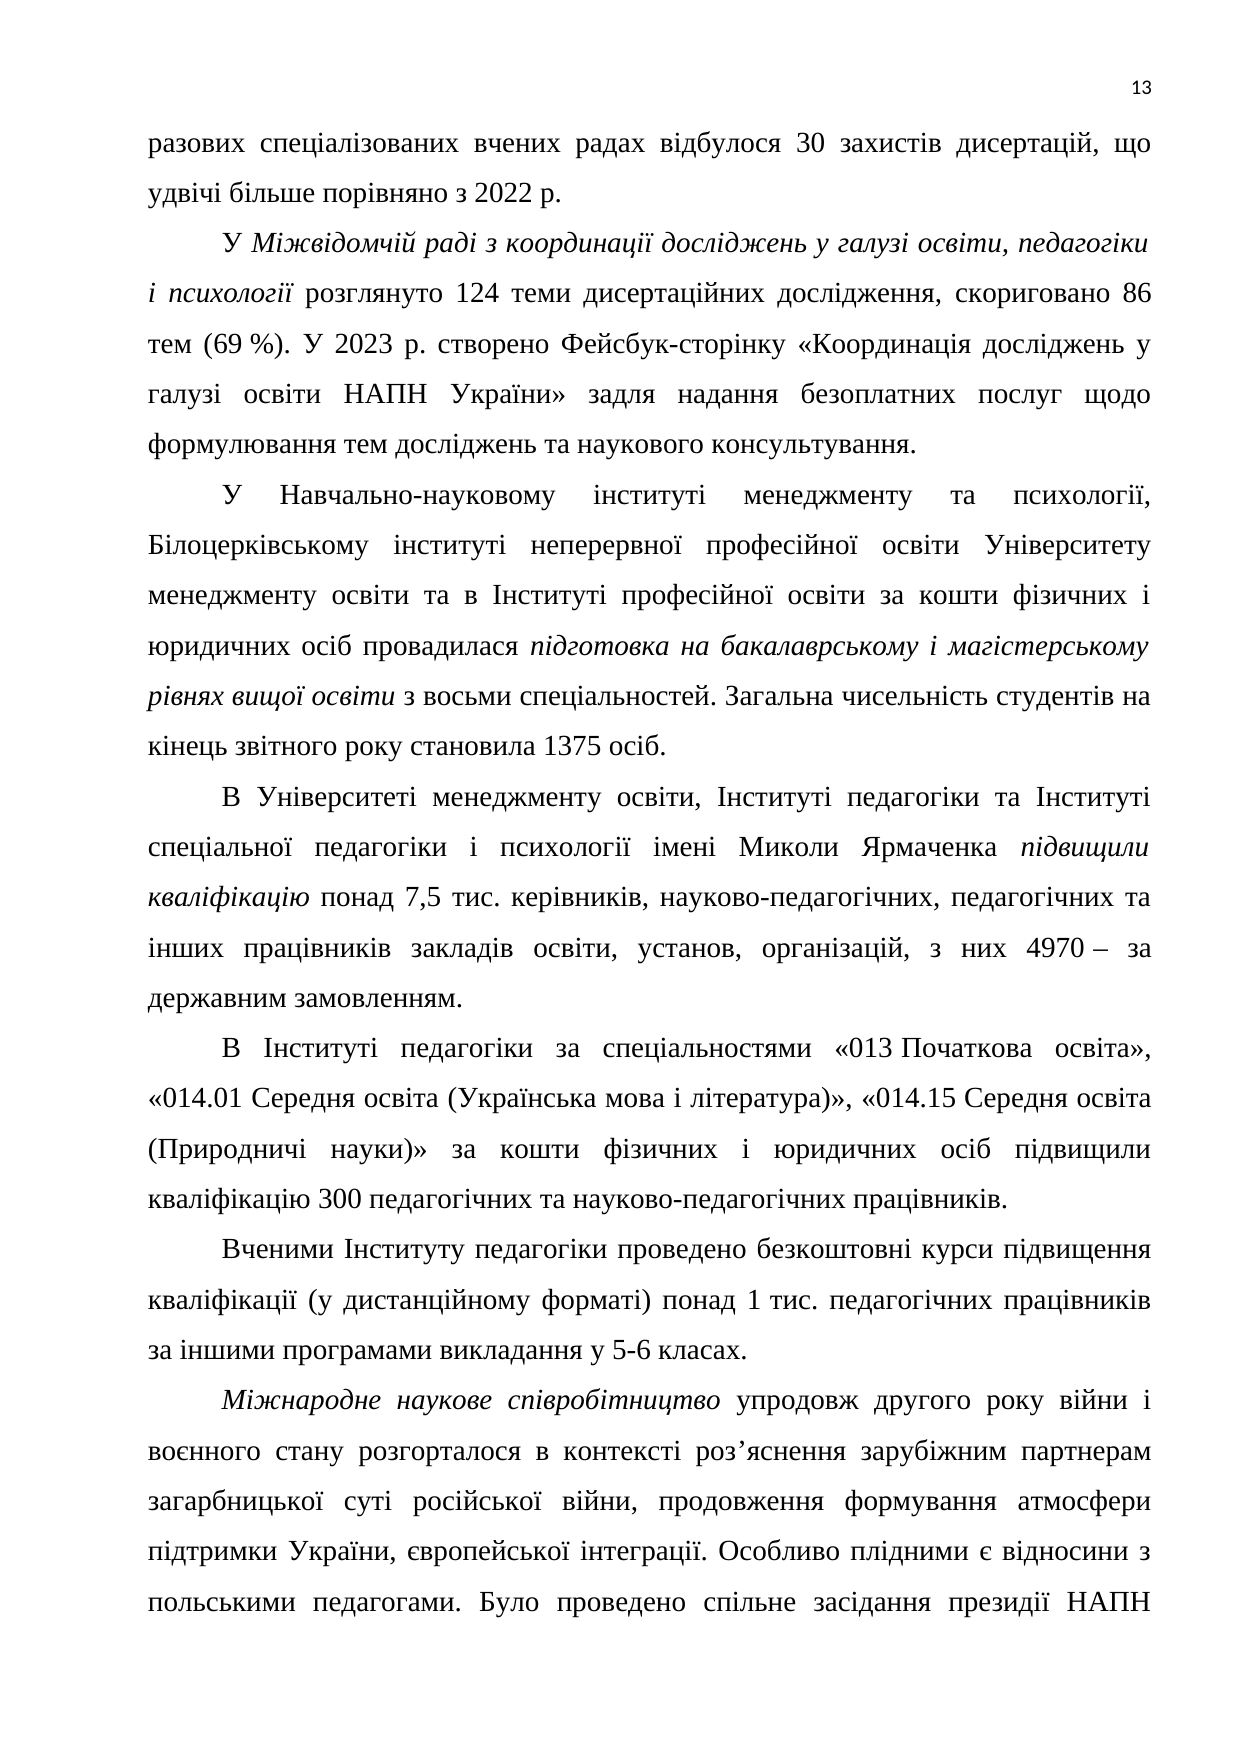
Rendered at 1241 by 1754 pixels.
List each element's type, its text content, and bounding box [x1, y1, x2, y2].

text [148, 125, 1152, 208]
text В Інституті педагогіки за спеціальностями «013 Початкова освіта», «014.01 Середня освіта (Українська мова і література)», «014.15 Середня освіта (Природничі науки)» за кошти фізичних і юридичних осіб підвищили кваліфікацію 300 педагогічних та науково-педагогічних працівників. [148, 1030, 1152, 1215]
text У Навчально-науковому інституті менеджменту та психології, Білоцерківському інституті неперервної професійної освіти Університету менеджменту освіти та в Інституті професійної освіти за кошти фізичних і юридичних осіб провадилася підготовка на бакалаврському і магістерському рівнях вищої освіти з восьми спеціальностей. Загальна чисельність студентів на кінець звітного року становила 1375 осіб. [148, 477, 1152, 762]
text В Університеті менеджменту освіти, Інституті педагогіки та Інституті спеціальної педагогіки і психології імені Миколи Ярмаченка підвищили кваліфікацію понад 7,5 тис. керівників, науково-педагогічних, педагогічних та інших працівників закладів освіти, установ, організацій, з них 4970 – за державним замовленням. [148, 779, 1152, 1013]
text У Міжвідомчій раді з координації досліджень у галузі освіти, педагогіки і психології розглянуто 124 теми дисертаційних дослідження, скориговано 86 тем (69 %). У 2023 р. створено Фейсбук-сторінку «Координація досліджень у галузі освіти НАПН України» задля надання безоплатних послуг щодо формулювання тем досліджень та наукового консультування. [148, 225, 1152, 460]
text Вченими Інституту педагогіки проведено безкоштовні курси підвищення кваліфікації (у дистанційному форматі) понад 1 тис. педагогічних працівників за іншими програмами викладання у 5-6 класах. [148, 1232, 1152, 1366]
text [148, 1382, 1152, 1617]
